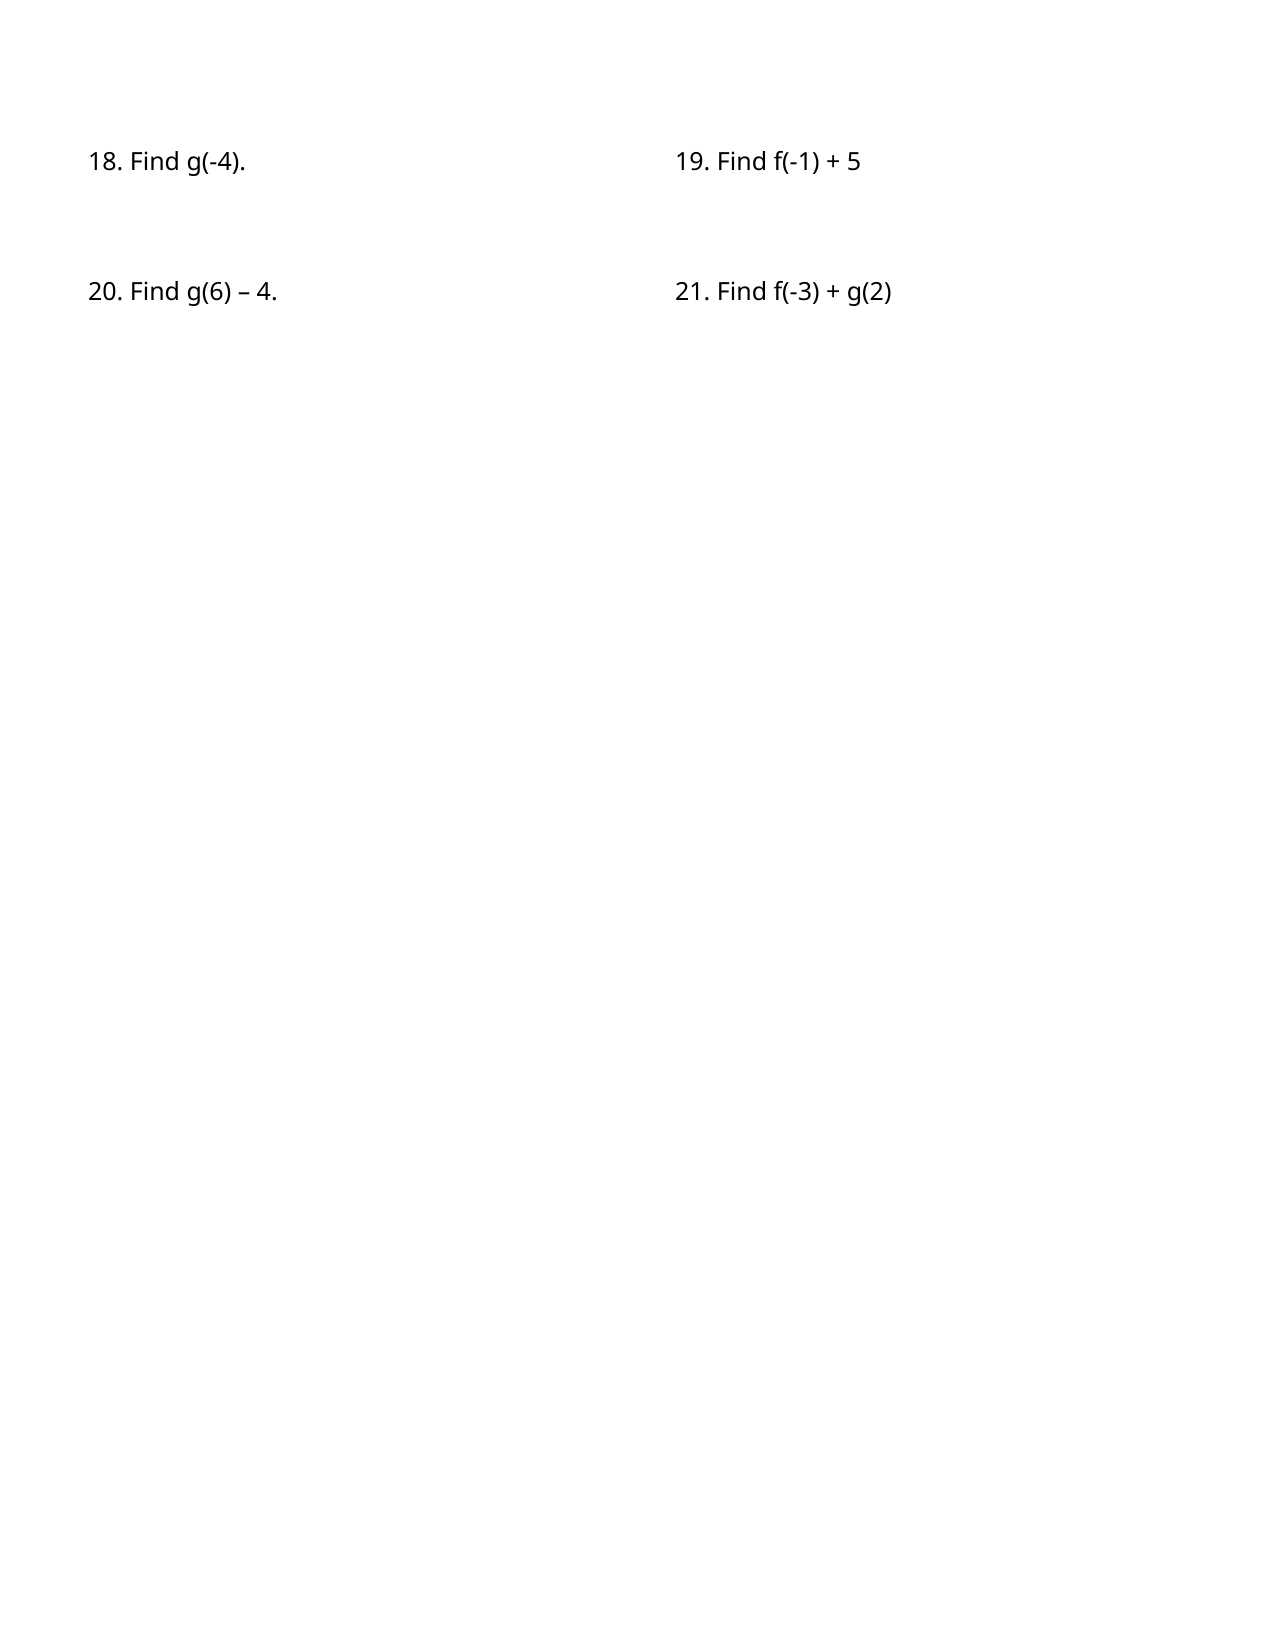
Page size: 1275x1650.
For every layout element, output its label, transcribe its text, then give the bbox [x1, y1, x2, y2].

text 20. Find g(6) – 4. 21. Find f(-3) + g(2) [75, 273, 1200, 307]
text 18. Find g(-4). 19. Find f(-1) + 5 [75, 143, 1200, 177]
